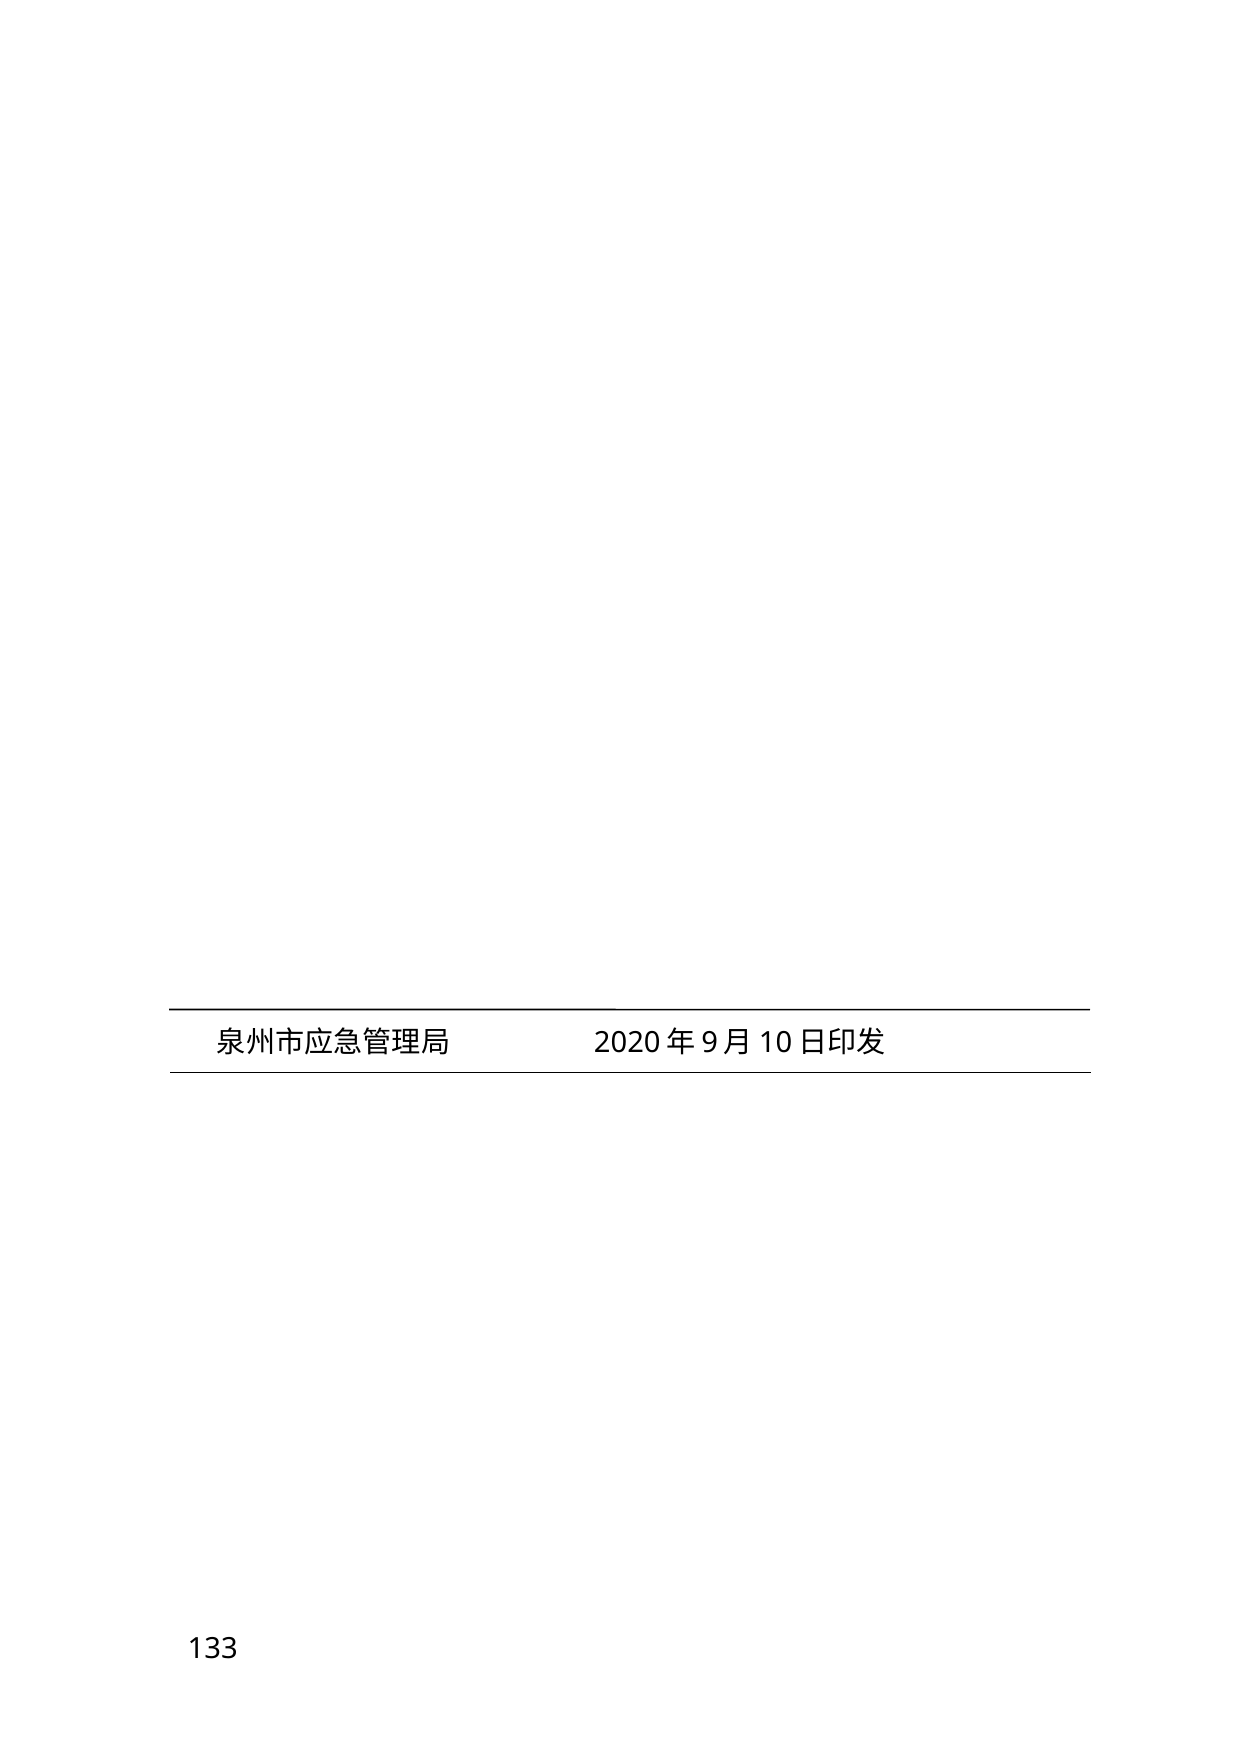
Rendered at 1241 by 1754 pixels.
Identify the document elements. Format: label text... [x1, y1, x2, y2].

text 泉州市应急管理局 2020年9月10日印发 [187, 1011, 1053, 1072]
